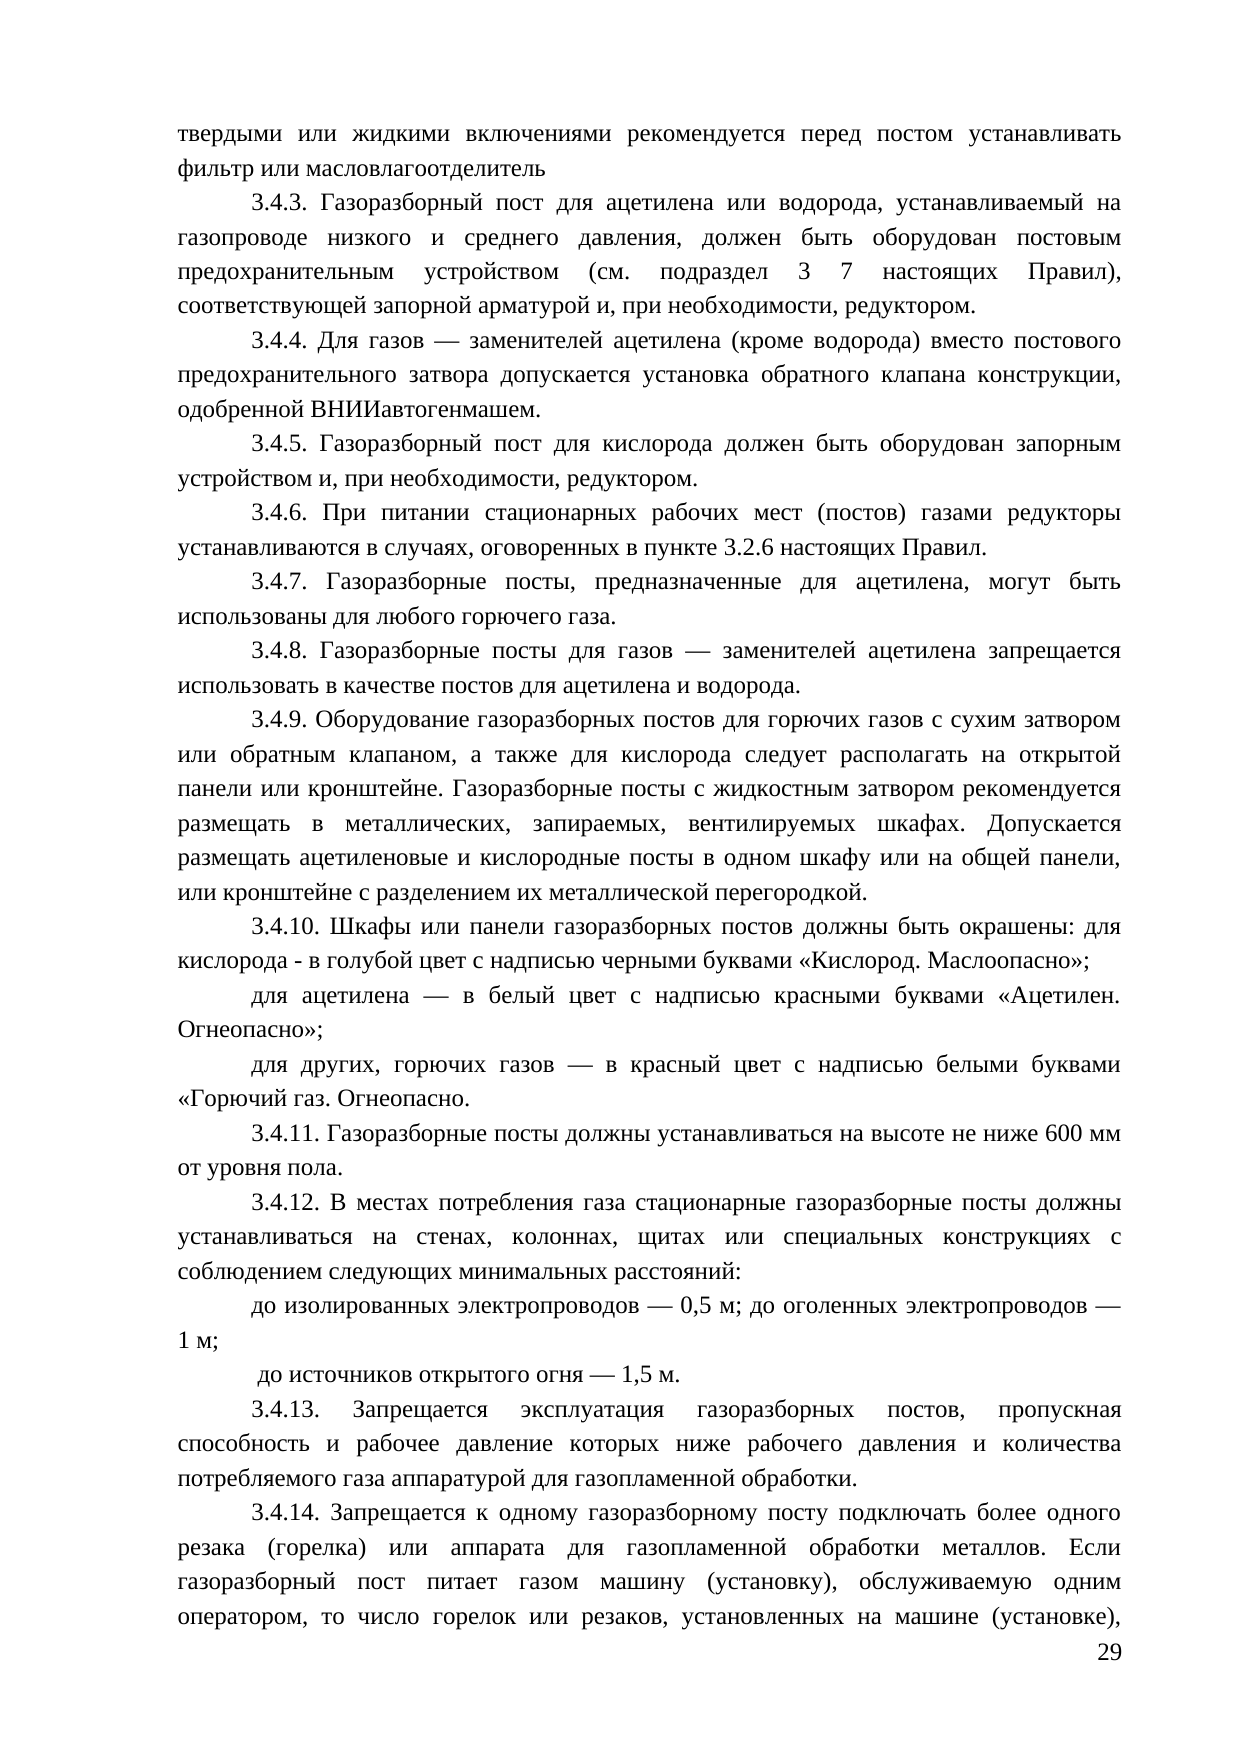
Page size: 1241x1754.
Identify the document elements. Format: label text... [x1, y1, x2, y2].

text 3.4.12. В местах потребления газа стационарные газоразборные посты должны устанавливаться на стенах, колоннах, щитах или специальных конструкциях с соблюдением следующих минимальных расстояний: [177, 1187, 1122, 1285]
text 3.4.11. Газоразборные посты должны устанавливаться на высоте не ниже 600 мм от уровня пола. [177, 1118, 1122, 1181]
text 3.4.9. Оборудование газоразборных постов для горючих газов с сухим затвором или обратным клапаном, а также для кислорода следует располагать на открытой панели или кронштейне. Газоразборные посты с жидкостным затвором рекомендуется размещать в металлических, запираемых, вентилируемых шкафах. Допускается размещать ацетиленовые и кислородные посты в одном шкафу или на общей панели, или кронштейне с разделением их металлической перегородкой. [177, 704, 1122, 905]
text до источников открытого огня — 1,5 м. [177, 1359, 1122, 1388]
text 3.4.5. Газоразборный пост для кислорода должен быть оборудован запорным устройством и, при необходимости, редуктором. [177, 428, 1122, 492]
text 3.4.3. Газоразборный пост для ацетилена или водорода, устанавливаемый на газопроводе низкого и среднего давления, должен быть оборудован постовым предохранительным устройством (см. подраздел 3 7 настоящих Правил), соответствующей запорной арматурой и, при необходимости, редуктором. [177, 187, 1122, 319]
text до изолированных электропроводов — 0,5 м; до оголенных электропроводов — 1 м; [177, 1290, 1122, 1354]
text 3.4.4. Для газов — заменителей ацетилена (кроме водорода) вместо постового предохранительного затвора допускается установка обратного клапана конструкции, одобренной ВНИИавтогенмашем. [177, 325, 1122, 423]
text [177, 118, 1122, 181]
text для других, горючих газов — в красный цвет с надписью белыми буквами «Горючий газ. Огнеопасно. [177, 1049, 1122, 1112]
text 3.4.8. Газоразборные посты для газов — заменителей ацетилена запрещается использовать в качестве постов для ацетилена и водорода. [177, 635, 1122, 698]
text для ацетилена — в белый цвет с надписью красными буквами «Ацетилен. Огнеопасно»; [177, 980, 1122, 1043]
text 3.4.6. При питании стационарных рабочих мест (постов) газами редукторы устанавливаются в случаях, оговоренных в пункте 3.2.6 настоящих Правил. [177, 497, 1122, 561]
text 3.4.7. Газоразборные посты, предназначенные для ацетилена, могут быть использованы для любого горючего газа. [177, 566, 1122, 629]
text 3.4.10. Шкафы или панели газоразборных постов должны быть окрашены: для кислорода - в голубой цвет с надписью черными буквами «Кислород. Маслоопасно»; [177, 911, 1122, 974]
text 3.4.13. Запрещается эксплуатация газоразборных постов, пропускная способность и рабочее давление которых ниже рабочего давления и количества потребляемого газа аппаратурой для газопламенной обработки. [177, 1394, 1122, 1492]
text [177, 1497, 1122, 1629]
